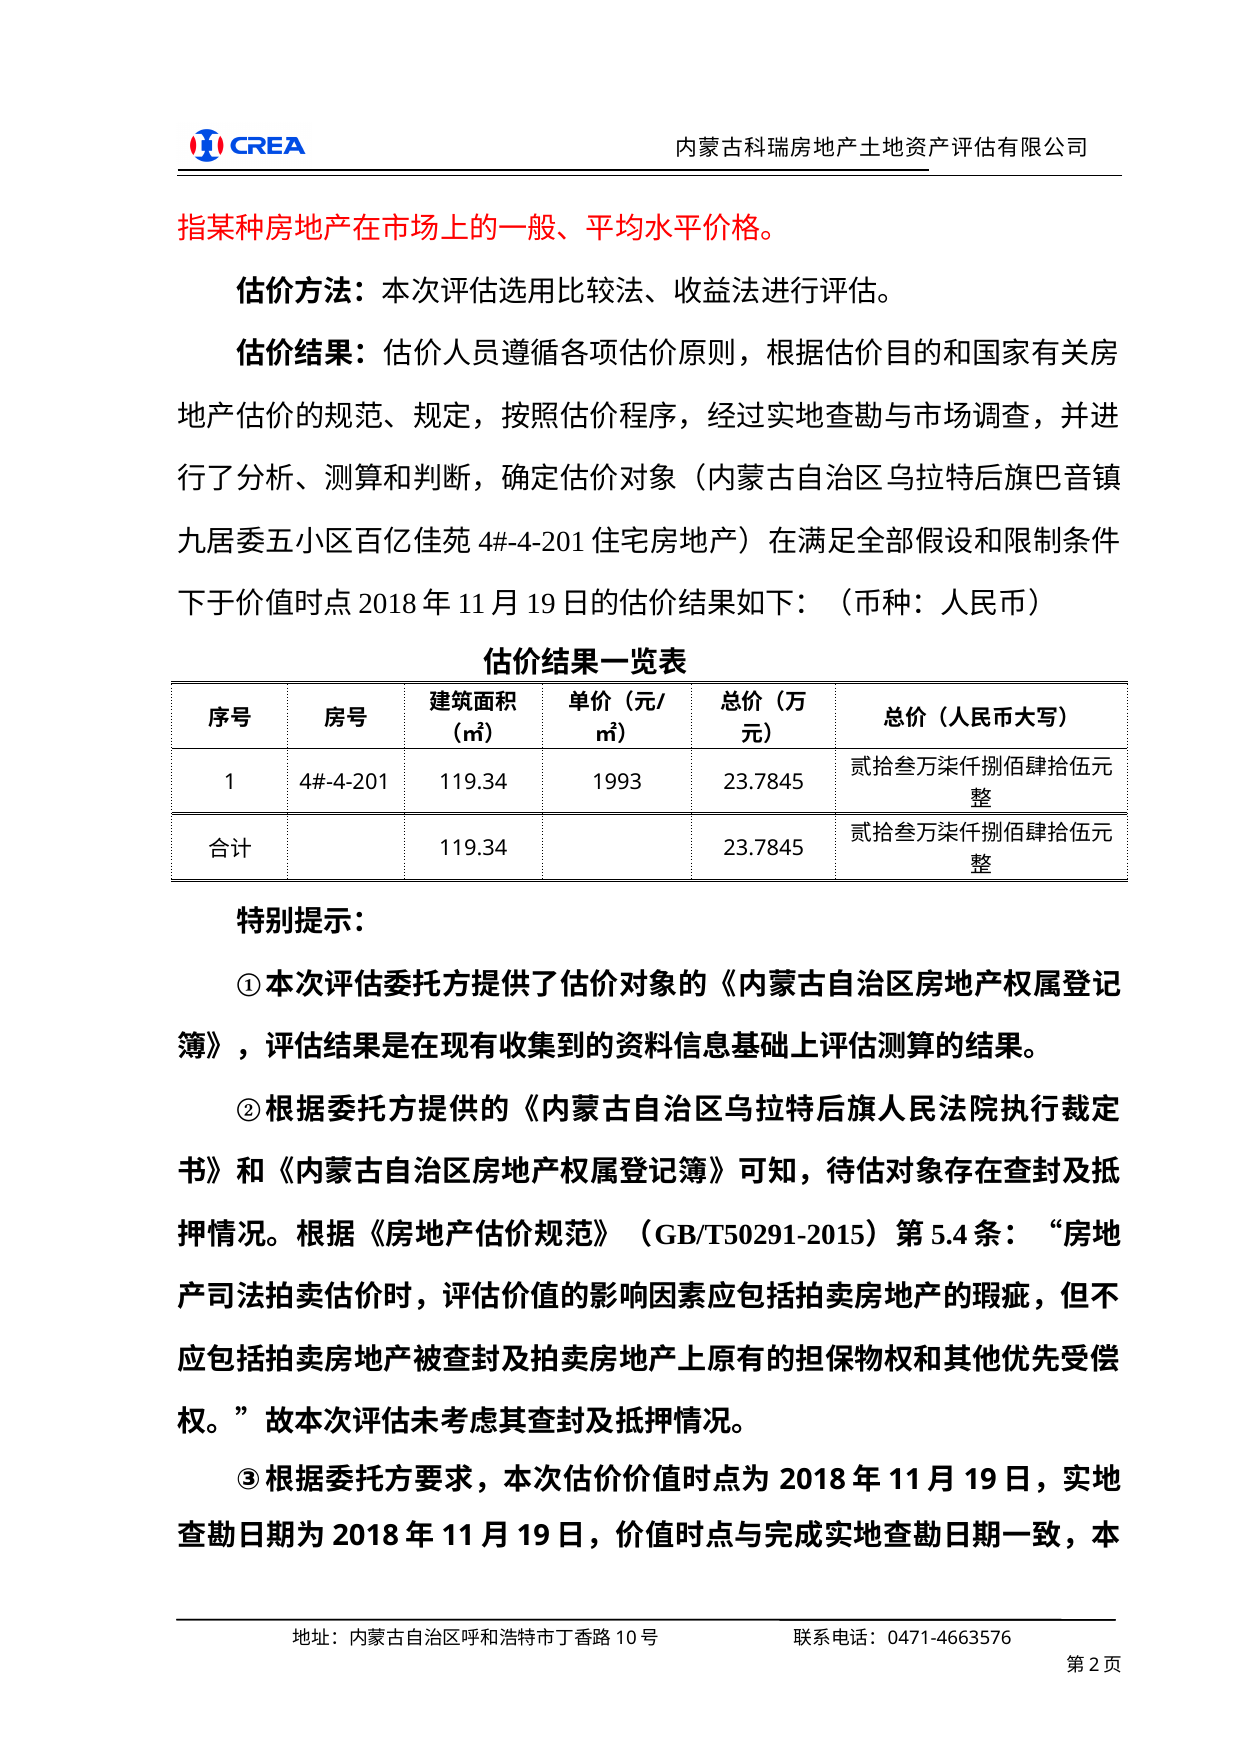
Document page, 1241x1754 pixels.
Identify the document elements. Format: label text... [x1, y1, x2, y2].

table_cell 1 [172, 749, 288, 812]
table_header 序号 [172, 684, 288, 748]
table_cell 贰拾叁万柒仟捌佰肆拾伍元整 [835, 815, 1127, 879]
table_cell 贰拾叁万柒仟捌佰肆拾伍元整 [835, 749, 1127, 812]
table_cell 4#-4-201 [288, 749, 404, 812]
table_header 总价（人民币大写） [835, 684, 1127, 748]
table_header 单价（元/㎡） [542, 684, 692, 748]
table_header 建筑面积（㎡） [404, 684, 542, 748]
table_header 房号 [288, 684, 404, 748]
text 价值类型：待估对象在二级房地产市场的公开市场价格。市场价值是指某种房地产在市场上的一般、平均水平价格。 [177, 189, 1122, 251]
list 本次评估委托方提供了估价对象的《内蒙古自治区房地产权属登记簿》，评估结果是在现有收集到的资料信息基础上评估测算的结果。 [177, 944, 1122, 1069]
list 根据委托方提供的《内蒙古自治区乌拉特后旗人民法院执行裁定书》和《内蒙古自治区房地产权属登记簿》可知，待估对象存在查封及抵押情况。根据《房地产估价规范》（GB/T50291-2015）第5.4条：“房地产司法拍卖估价时，评估价值的影响因素应包括拍卖房地产的瑕疵，但不应包括拍卖房地产被查封及拍卖房地产上原有的担保物权和其他优先受偿权。”故本次评估未考虑其查封及抵押情况。 [177, 1069, 1122, 1444]
table_cell 合计 [172, 815, 288, 879]
table_cell 23.7845 [692, 815, 835, 879]
text 估价结果一览表 [177, 639, 1122, 681]
table_cell 119.34 [404, 749, 542, 812]
table_cell [542, 815, 692, 879]
table_cell [288, 815, 404, 879]
picture [176, 122, 312, 169]
text 特别提示： [177, 882, 1122, 944]
list 根据委托方要求，本次估价价值时点为2018年11月19日，实地查勘日期为2018年11月19日，价值时点与完成实地查勘日期一致，本次估价假定价值时点的状况与完成实地查勘之日的状况一致。 [177, 1444, 1122, 1557]
table_header 总价（万元） [692, 684, 835, 748]
text 估价方法：本次评估选用比较法、收益法进行评估。 [177, 251, 1122, 314]
text 估价结果：估价人员遵循各项估价原则，根据估价目的和国家有关房地产估价的规范、规定，按照估价程序，经过实地查勘与市场调查，并进行了分析、测算和判断，确定估价对象（内蒙古自治区乌拉特后旗巴音镇九居委五小区百亿佳苑4#-4-201住宅房地产）在满足全部假设和限制条件下于价值时点2018年11月19日的估价结果如下：（币种：人民币） [177, 314, 1122, 626]
table_cell 23.7845 [692, 749, 835, 812]
table_cell 1993 [542, 749, 692, 812]
table_cell 119.34 [404, 815, 542, 879]
